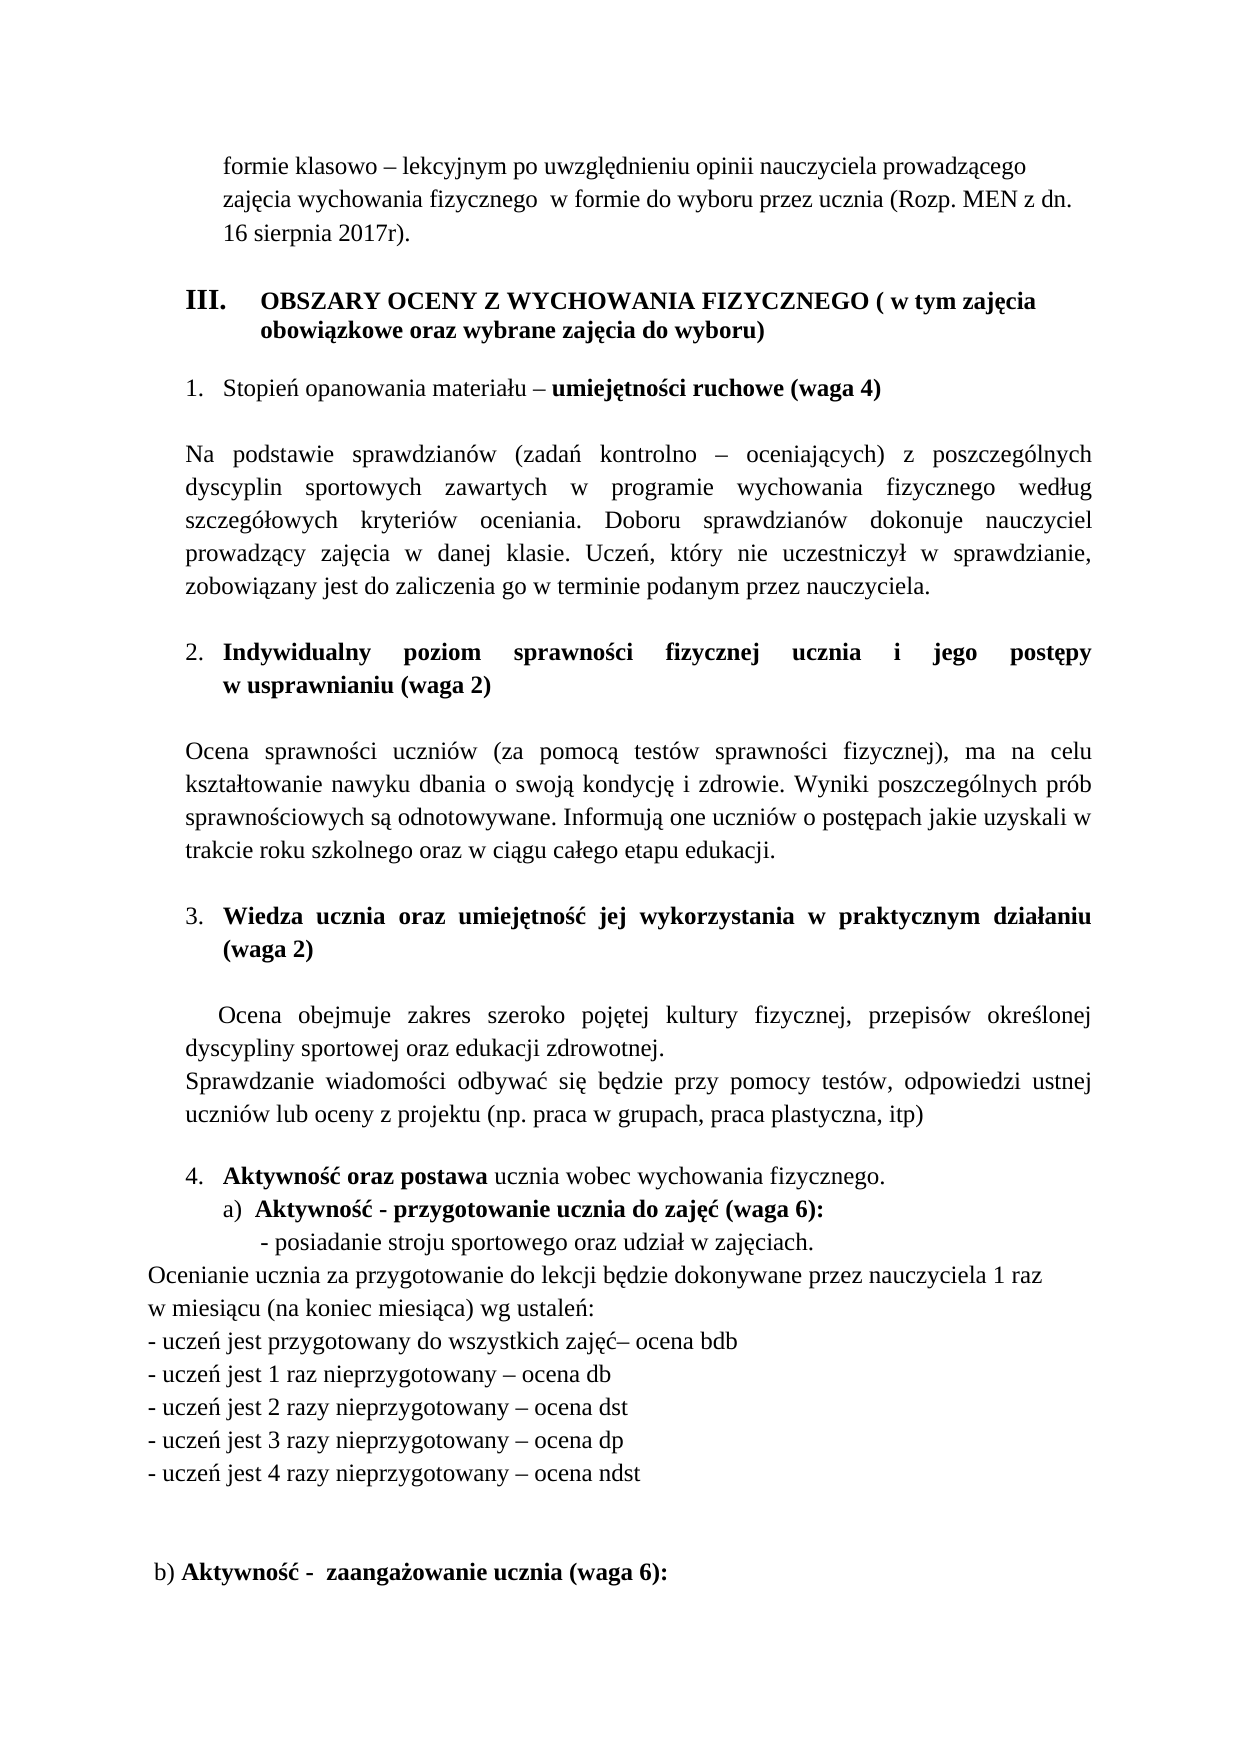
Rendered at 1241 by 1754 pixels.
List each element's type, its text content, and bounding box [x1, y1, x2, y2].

text Na podstawie sprawdzianów (zadań kontrolno – oceniających) z poszczególnych dyscyplin sportowych zawartych w programie wychowania fizycznego według szczegółowych kryteriów oceniania. Doboru sprawdzianów dokonuje nauczyciel prowadzący zajęcia w danej klasie. Uczeń, który nie uczestniczył w sprawdzianie, zobowiązany jest do zaliczenia go w terminie podanym przez nauczyciela. [185, 439, 1093, 600]
text a) Aktywność - przygotowanie ucznia do zajęć (waga 6): [148, 1194, 1093, 1223]
text Ocena sprawności uczniów (za pomocą testów sprawności fizycznej), ma na celu kształtowanie nawyku dbania o swoją kondycję i zdrowie. Wyniki poszczególnych prób sprawnościowych są odnotowywane. Informują one uczniów o postępach jakie uzyskali w trakcie roku szkolnego oraz w ciągu całego etapu edukacji. [185, 736, 1093, 864]
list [185, 148, 1093, 282]
list Aktywność oraz postawa ucznia wobec wychowania fizycznego. [185, 1161, 1093, 1190]
list OBSZARY OCENY Z WYCHOWANIA FIZYCZNEGO ( w tym zajęcia [185, 282, 1093, 315]
list obowiązkowe oraz wybrane zajęcia do wyboru) [260, 315, 1093, 344]
text Ocenianie ucznia za przygotowanie do lekcji będzie dokonywane przez nauczyciela 1 raz w miesiącu (na koniec miesiąca) wg ustaleń: [148, 1260, 1093, 1322]
text - uczeń jest 4 razy nieprzygotowany – ocena ndst [148, 1458, 1093, 1487]
text - uczeń jest przygotowany do wszystkich zajęć– ocena bdb [148, 1326, 1093, 1355]
text - uczeń jest 3 razy nieprzygotowany – ocena dp [148, 1425, 1093, 1454]
text Sprawdzanie wiadomości odbywać się będzie przy pomocy testów, odpowiedzi ustnej uczniów lub oceny z projektu (np. praca w grupach, praca plastyczna, itp) [185, 1066, 1093, 1128]
list - posiadanie stroju sportowego oraz udział w zajęciach. [260, 1227, 1093, 1256]
list Wiedza ucznia oraz umiejętność jej wykorzystania w praktycznym działaniu (waga 2) [185, 901, 1093, 963]
list Indywidualny poziom sprawności fizycznej ucznia i jego postępy w usprawnianiu (waga 2) [185, 637, 1093, 699]
text b) Aktywność - zaangażowanie ucznia (waga 6): [148, 1557, 1093, 1586]
text - uczeń jest 2 razy nieprzygotowany – ocena dst [148, 1392, 1093, 1421]
list Stopień opanowania materiału – umiejętności ruchowe (waga 4) [185, 373, 1093, 402]
text Ocena obejmuje zakres szeroko pojętej kultury fizycznej, przepisów określonej dyscypliny sportowej oraz edukacji zdrowotnej. [185, 1000, 1093, 1062]
text - uczeń jest 1 raz nieprzygotowany – ocena db [148, 1359, 1093, 1388]
